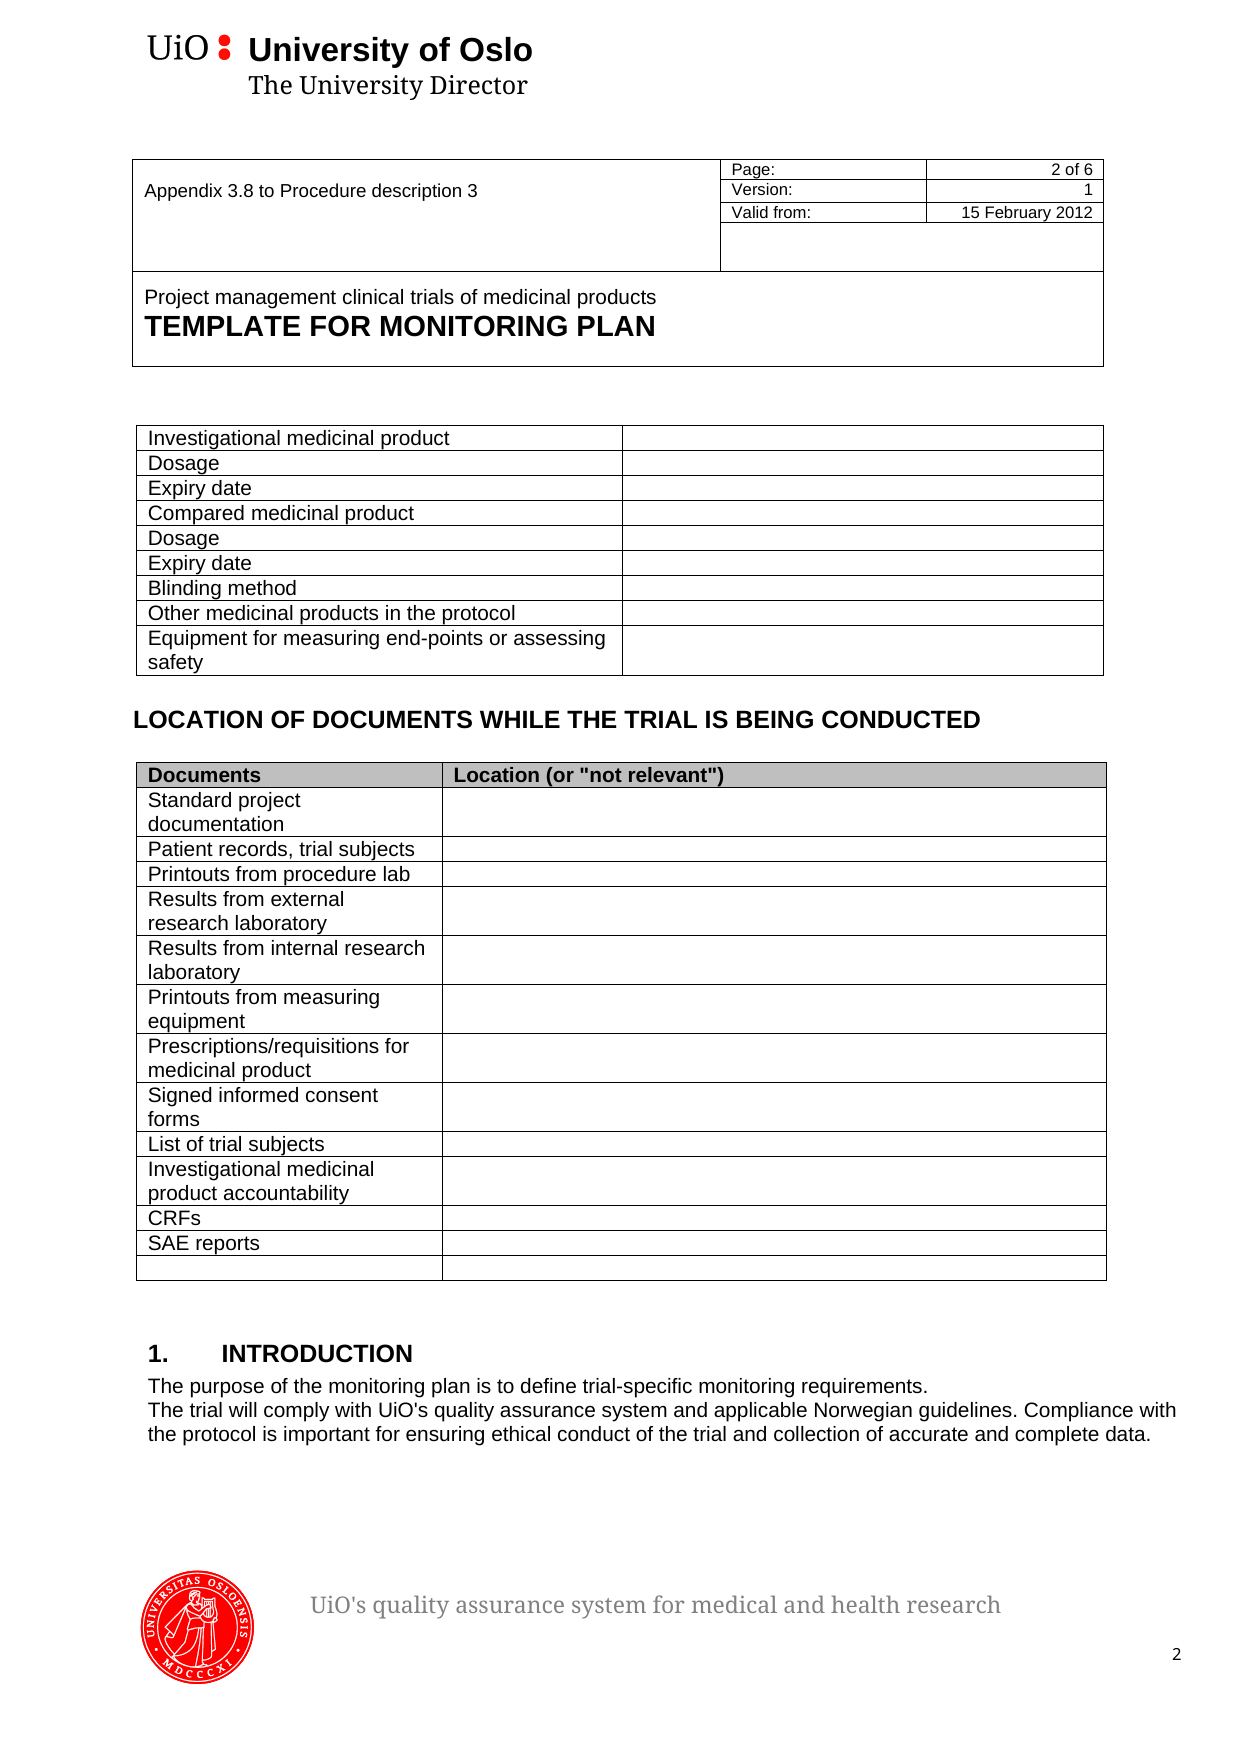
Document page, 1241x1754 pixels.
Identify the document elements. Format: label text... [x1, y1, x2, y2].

table_cell [443, 936, 1106, 984]
table_cell SAE reports [137, 1231, 442, 1255]
table_header Location (or "not relevant") [443, 763, 1106, 787]
subtitle INTRODUCTION [148, 1339, 1181, 1367]
table_cell Dosage [137, 526, 622, 549]
table_cell Expiry date [137, 551, 622, 574]
table_cell Investigational medicinal product accountability [137, 1157, 442, 1205]
table_cell Standard project documentation [137, 788, 442, 836]
table_cell [443, 1206, 1106, 1230]
table_cell [443, 1157, 1106, 1205]
table_cell [623, 476, 1103, 499]
table_cell [443, 1132, 1106, 1156]
table_cell Equipment for measuring end-points or assessing safety [137, 626, 622, 675]
text The purpose of the monitoring plan is to define trial-specific monitoring requirements. [148, 1374, 1181, 1398]
table_cell [443, 887, 1106, 935]
table_cell Printouts from procedure lab [137, 862, 442, 886]
text LOCATION OF DOCUMENTS WHILE THE TRIAL IS BEING CONDUCTED [133, 705, 1181, 733]
table_cell [623, 451, 1103, 474]
table_cell Signed informed consent forms [137, 1083, 442, 1131]
table_cell Expiry date [137, 476, 622, 499]
table_cell List of trial subjects [137, 1132, 442, 1156]
table_cell [443, 1083, 1106, 1131]
table_cell [443, 862, 1106, 886]
text The trial will comply with UiO's quality assurance system and applicable Norwegian guidelines. Compliance with the protocol is important for ensuring ethical conduct of the trial and collection of accurate and complete data. [148, 1398, 1181, 1446]
table_cell [443, 1231, 1106, 1255]
table_cell Compared medicinal product [137, 501, 622, 524]
table_header Documents [137, 763, 442, 787]
table_cell [443, 985, 1106, 1033]
table_cell [623, 551, 1103, 574]
table_cell Patient records, trial subjects [137, 837, 442, 861]
table_cell CRFs [137, 1206, 442, 1230]
table_cell [443, 837, 1106, 861]
table_cell [623, 576, 1103, 599]
table_cell [137, 1256, 442, 1280]
table_cell [623, 526, 1103, 549]
table_cell Results from internal research laboratory [137, 936, 442, 984]
table_header [623, 426, 1103, 449]
table_cell [623, 501, 1103, 524]
table_cell [443, 1034, 1106, 1082]
table_cell [443, 1256, 1106, 1280]
table_cell Other medicinal products in the protocol [137, 601, 622, 624]
table_cell Prescriptions/requisitions for medicinal product [137, 1034, 442, 1082]
table_cell Printouts from measuring equipment [137, 985, 442, 1033]
table_cell [623, 601, 1103, 624]
table_cell [623, 626, 1103, 675]
table_cell Dosage [137, 451, 622, 474]
table_header Investigational medicinal product [137, 426, 622, 449]
table_cell Blinding method [137, 576, 622, 599]
table_cell [443, 788, 1106, 836]
table_cell Results from external research laboratory [137, 887, 442, 935]
